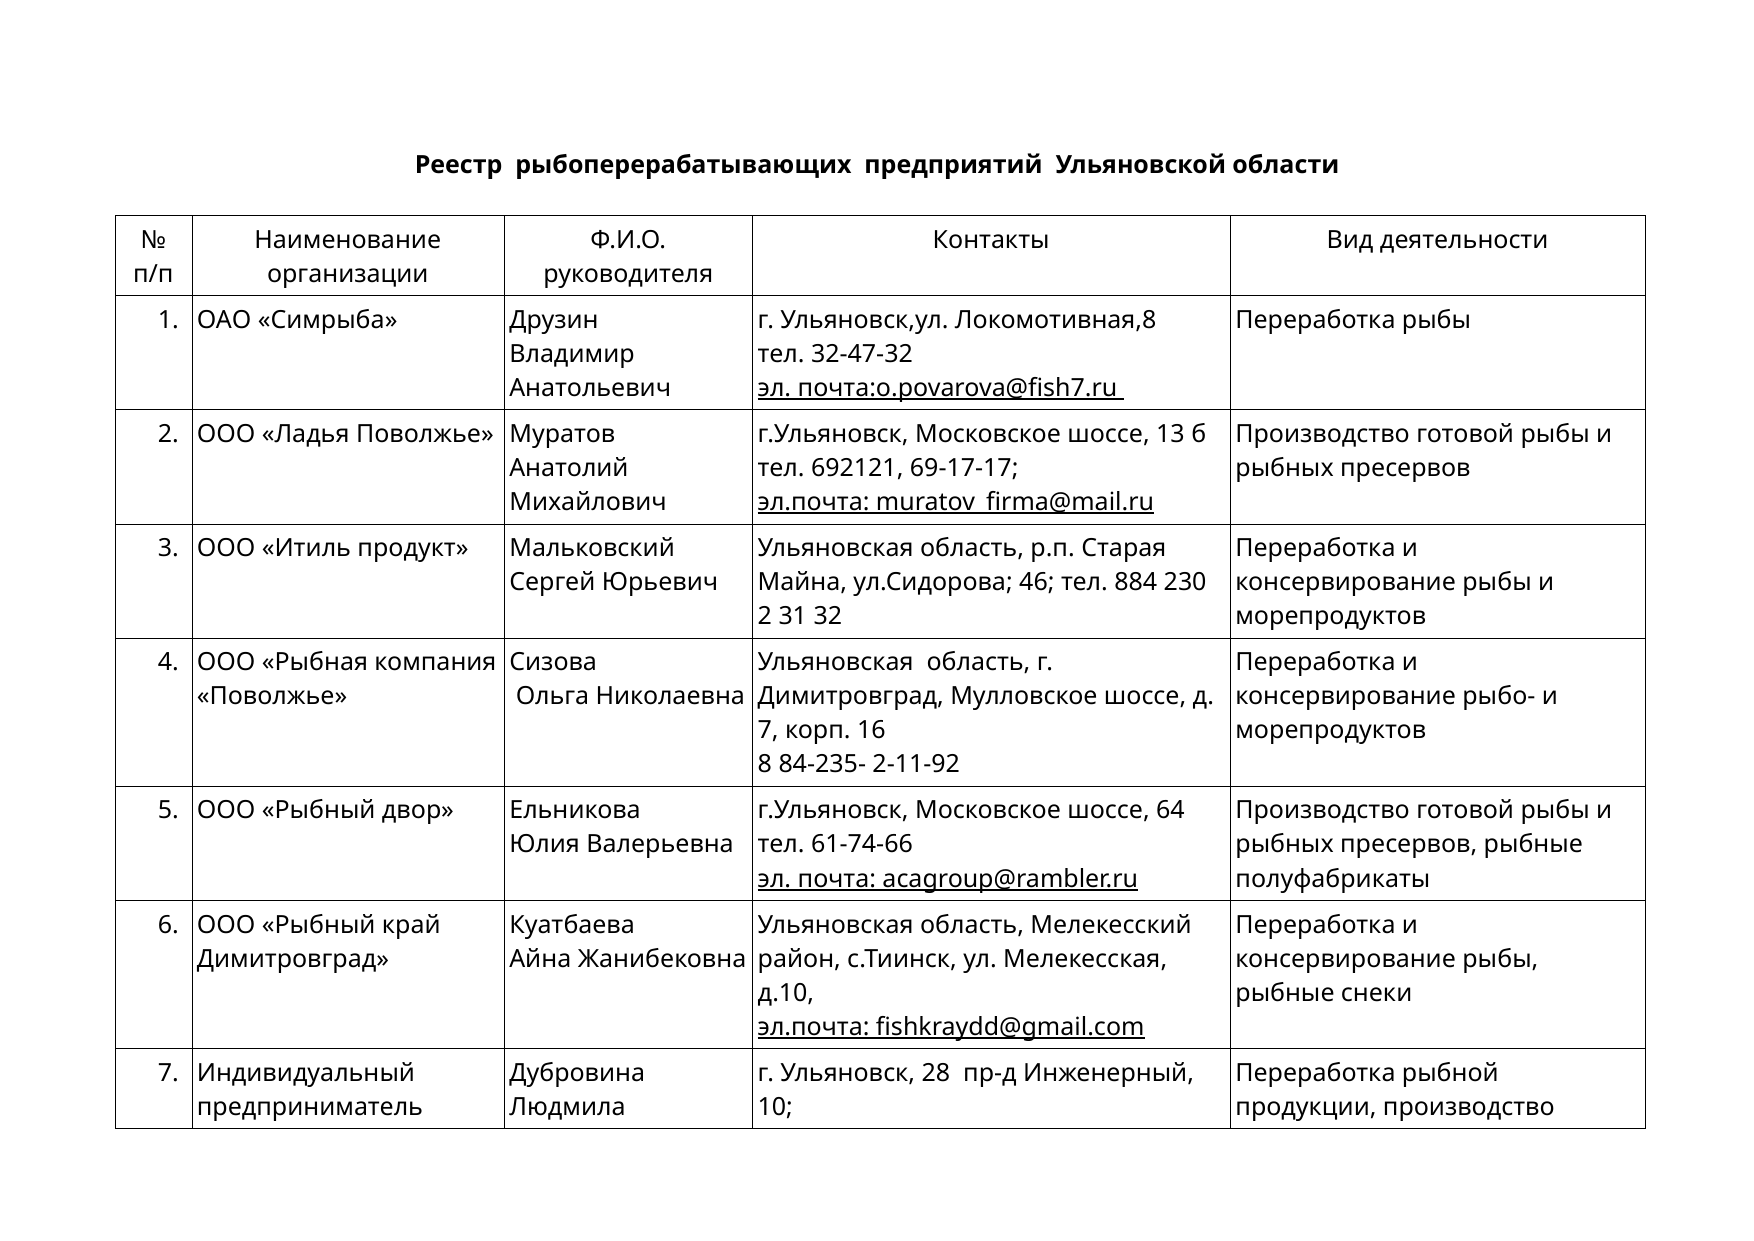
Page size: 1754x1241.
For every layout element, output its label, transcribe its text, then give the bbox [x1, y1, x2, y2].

table_cell ООО «Итиль продукт» [193, 525, 504, 638]
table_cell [1231, 1049, 1645, 1128]
table_cell Ульяновская область, Мелекесский район, с.Тиинск, ул. Мелекесская, д.10, эл.почта: fishkraydd@gmail.com [753, 901, 1230, 1048]
table_header Вид деятельности [1231, 216, 1645, 295]
table_cell Друзин Владимир Анатольевич [505, 296, 752, 409]
text Реестр рыбоперерабатывающих предприятий Ульяновской области [118, 147, 1636, 181]
table_header № п/п [116, 216, 192, 295]
table_cell Переработка и консервирование рыбы и морепродуктов [1231, 525, 1645, 638]
table_cell Переработка и консервирование рыбо- и морепродуктов [1231, 639, 1645, 786]
table_header Ф.И.О. руководителя [505, 216, 752, 295]
table_cell г.Ульяновск, Московское шоссе, 13 б тел. 692121, 69-17-17; эл.почта: muratov_firma@mail.ru [753, 410, 1230, 523]
table_cell Производство готовой рыбы и рыбных пресервов [1231, 410, 1645, 523]
table_cell Муратов Анатолий Михайлович [505, 410, 752, 523]
table_cell Куатбаева Айна Жанибековна [505, 901, 752, 1048]
table_cell Ульяновская область, р.п. Старая Майна, ул.Сидорова; 46; тел. 884 230 2 31 32 [753, 525, 1230, 638]
table_cell [116, 525, 192, 638]
table_cell ООО «Рыбная компания «Поволжье» [193, 639, 504, 786]
table_cell Переработка и консервирование рыбы, рыбные снеки [1231, 901, 1645, 1048]
table_header Наименование организации [193, 216, 504, 295]
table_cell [505, 1049, 752, 1128]
table_cell [116, 1049, 192, 1128]
table_cell ООО «Ладья Поволжье» [193, 410, 504, 523]
table_cell Производство готовой рыбы и рыбных пресервов, рыбные полуфабрикаты [1231, 787, 1645, 900]
table_cell Мальковский Сергей Юрьевич [505, 525, 752, 638]
table_header Контакты [753, 216, 1230, 295]
table_cell ООО «Рыбный двор» [193, 787, 504, 900]
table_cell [193, 1049, 504, 1128]
table_cell Ельникова Юлия Валерьевна [505, 787, 752, 900]
table_cell г.Ульяновск, Московское шоссе, 64 тел. 61-74-66 эл. почта: acagroup@rambler.ru [753, 787, 1230, 900]
table_cell ООО «Рыбный край Димитровград» [193, 901, 504, 1048]
table_cell [116, 787, 192, 900]
table_cell [116, 901, 192, 1048]
table_cell ОАО «Симрыба» [193, 296, 504, 409]
table_cell [116, 410, 192, 523]
table_cell г. Ульяновск,ул. Локомотивная,8 тел. 32-47-32 эл. почта:o.povarova@fish7.ru [753, 296, 1230, 409]
table_cell Переработка рыбы [1231, 296, 1645, 409]
table_cell Ульяновская область, г. Димитровград, Мулловское шоссе, д. 7, корп. 16 8 84-235- 2-11-92 [753, 639, 1230, 786]
table_cell [116, 639, 192, 786]
table_cell [116, 296, 192, 409]
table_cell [753, 1049, 1230, 1128]
table_cell Сизова Ольга Николаевна [505, 639, 752, 786]
